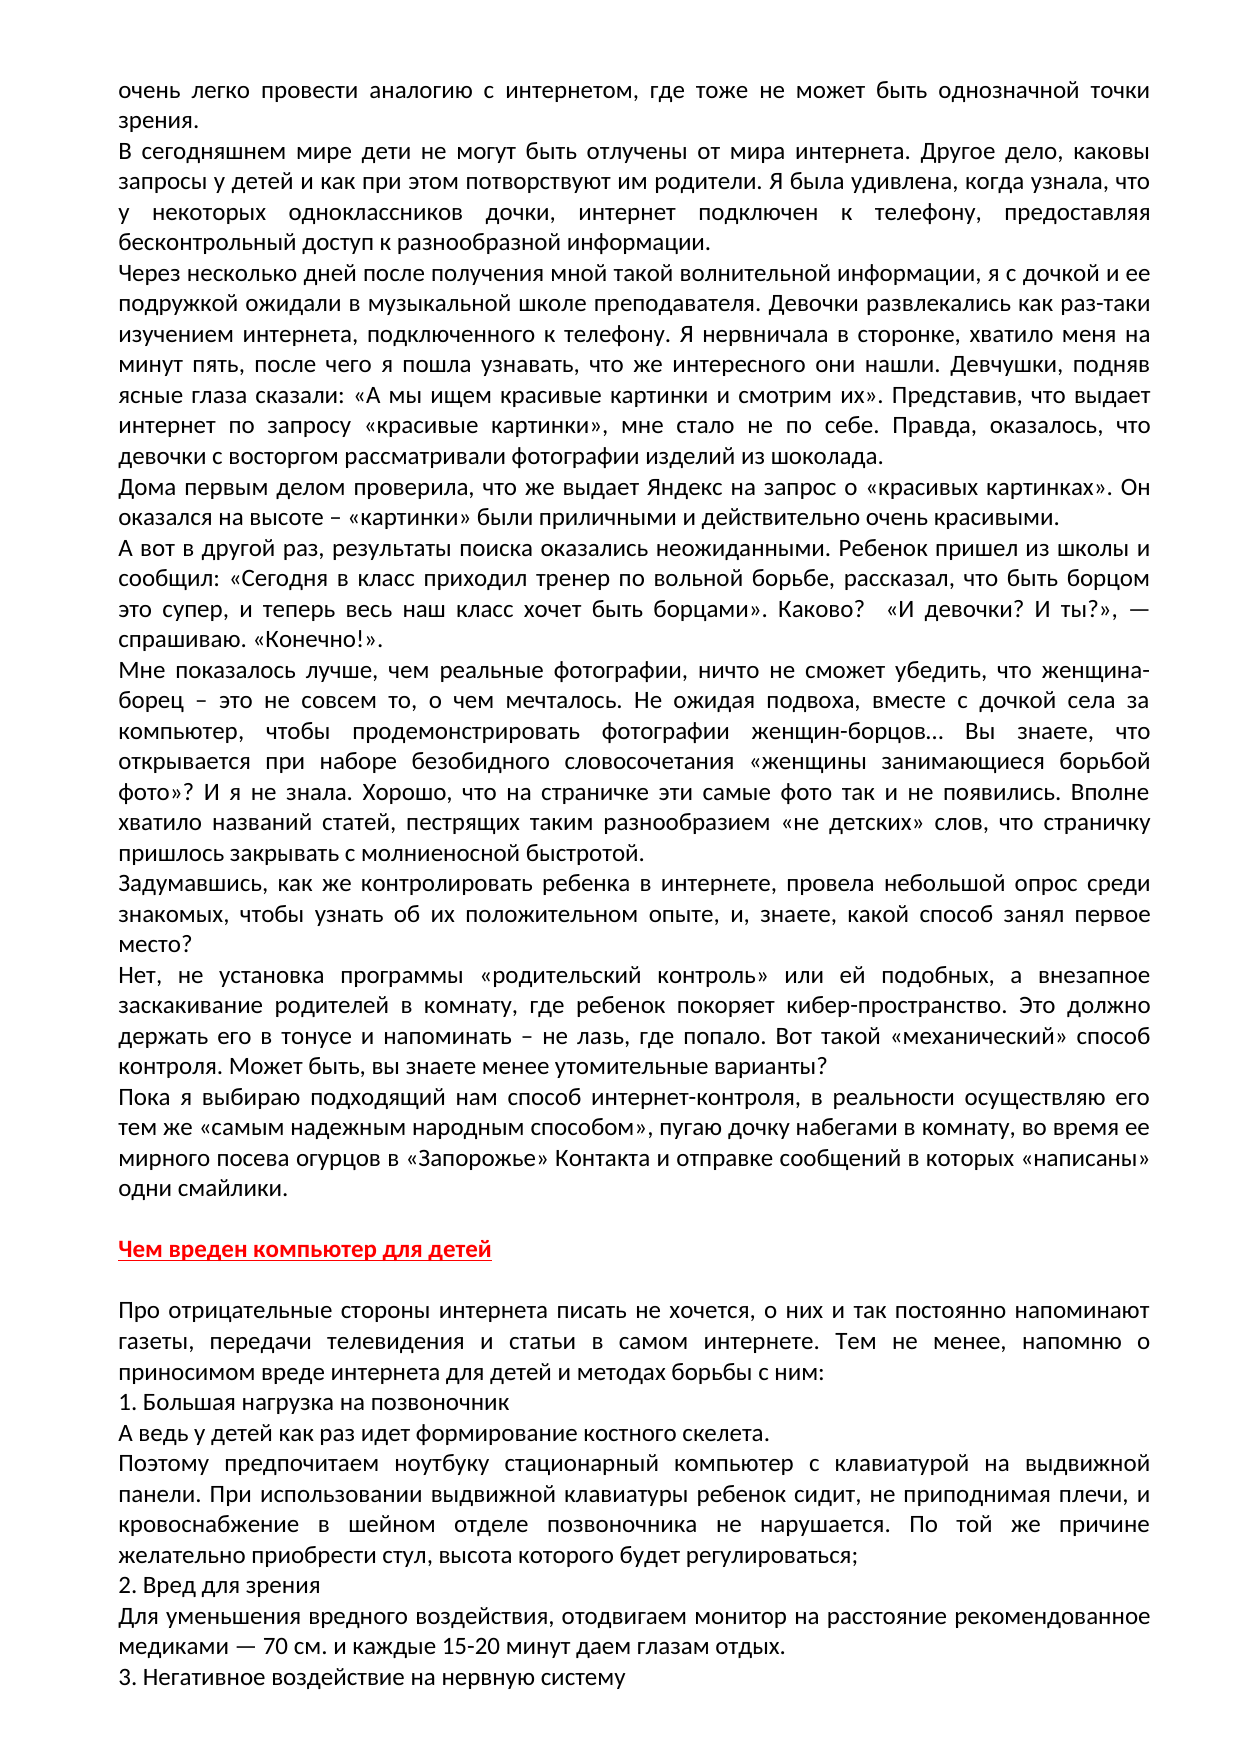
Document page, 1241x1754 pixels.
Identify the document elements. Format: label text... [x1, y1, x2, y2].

text Для уменьшения вредного воздействия, отодвигаем монитор на расстояние рекомендованное медиками — 70 см. и каждые 15-20 минут даем глазам отдых. [118, 1600, 1152, 1661]
text Пока я выбираю подходящий нам способ интернет-контроля, в реальности осуществляю его тем же «самым надежным народным способом», пугаю дочку набегами в комнату, во время ее мирного посева огурцов в «Запорожье» Контакта и отправке сообщений в которых «написаны» одни смайлики. [118, 1081, 1152, 1203]
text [118, 74, 1152, 135]
text Поэтому предпочитаем ноутбуку стационарный компьютер с клавиатурой на выдвижной панели. При использовании выдвижной клавиатуры ребенок сидит, не приподнимая плечи, и кровоснабжение в шейном отделе позвоночника не нарушается. По той же причине желательно приобрести стул, высота которого будет регулироваться; [118, 1447, 1152, 1569]
text Задумавшись, как же контролировать ребенка в интернете, провела небольшой опрос среди знакомых, чтобы узнать об их положительном опыте, и, знаете, какой способ занял первое место? [118, 867, 1152, 959]
text А ведь у детей как раз идет формирование костного скелета. [118, 1417, 1152, 1447]
text 2. Вред для зрения [118, 1569, 1152, 1600]
text Про отрицательные стороны интернета писать не хочется, о них и так постоянно напоминают газеты, передачи телевидения и статьи в самом интернете. Тем не менее, напомню о приносимом вреде интернета для детей и методах борьбы с ним: [118, 1295, 1152, 1386]
text Нет, не установка программы «родительский контроль» или ей подобных, а внезапное заскакивание родителей в комнату, где ребенок покоряет кибер-пространство. Это должно держать его в тонусе и напоминать – не лазь, где попало. Вот такой «механический» способ контроля. Может быть, вы знаете менее утомительные варианты? [118, 959, 1152, 1081]
text 1. Большая нагрузка на позвоночник [118, 1386, 1152, 1417]
text Дома первым делом проверила, что же выдает Яндекс на запрос о «красивых картинках». Он оказался на высоте – «картинки» были приличными и действительно очень красивыми. [118, 471, 1152, 532]
text Через несколько дней после получения мной такой волнительной информации, я с дочкой и ее подружкой ожидали в музыкальной школе преподавателя. Девочки развлекались как раз-таки изучением интернета, подключенного к телефону. Я нервничала в сторонке, хватило меня на минут пять, после чего я пошла узнавать, что же интересного они нашли. Девчушки, подняв ясные глаза сказали: «А мы ищем красивые картинки и смотрим их». Представив, что выдает интернет по запросу «красивые картинки», мне стало не по себе. Правда, оказалось, что девочки с восторгом рассматривали фотографии изделий из шоколада. [118, 257, 1152, 471]
text 3. Негативное воздействие на нервную систему [118, 1661, 1152, 1691]
text Чем вреден компьютер для детей [118, 1234, 1152, 1264]
text А вот в другой раз, результаты поиска оказались неожиданными. Ребенок пришел из школы и сообщил: «Сегодня в класс приходил тренер по вольной борьбе, рассказал, что быть борцом это супер, и теперь весь наш класс хочет быть борцами». Каково? «И девочки? И ты?», — спрашиваю. «Конечно!». [118, 532, 1152, 654]
text В сегодняшнем мире дети не могут быть отлучены от мира интернета. Другое дело, каковы запросы у детей и как при этом потворствуют им родители. Я была удивлена, когда узнала, что у некоторых одноклассников дочки, интернет подключен к телефону, предоставляя бесконтрольный доступ к разнообразной информации. [118, 135, 1152, 257]
text Мне показалось лучше, чем реальные фотографии, ничто не сможет убедить, что женщина-борец – это не совсем то, о чем мечталось. Не ожидая подвоха, вместе с дочкой села за компьютер, чтобы продемонстрировать фотографии женщин-борцов… Вы знаете, что открывается при наборе безобидного словосочетания «женщины занимающиеся борьбой фото»? И я не знала. Хорошо, что на страничке эти самые фото так и не появились. Вполне хватило названий статей, пестрящих таким разнообразием «не детских» слов, что страничку пришлось закрывать с молниеносной быстротой. [118, 654, 1152, 867]
